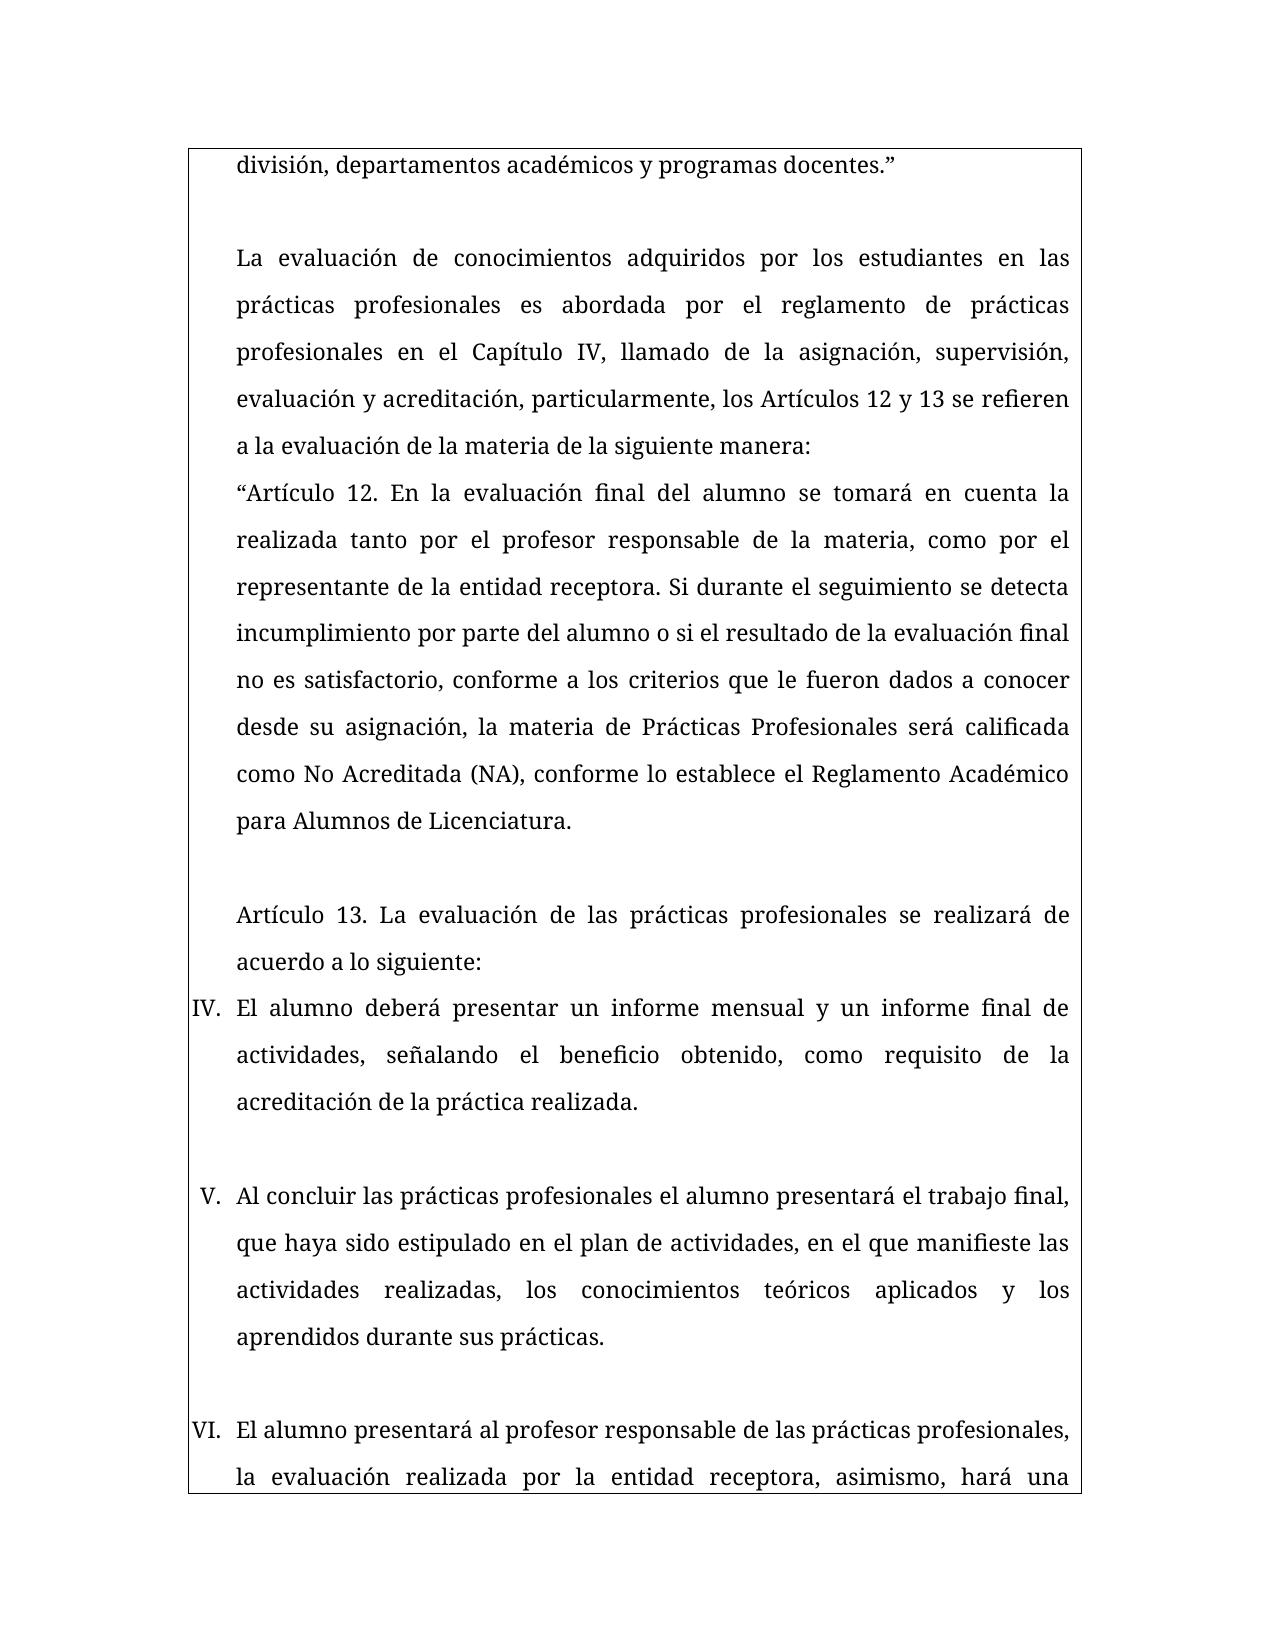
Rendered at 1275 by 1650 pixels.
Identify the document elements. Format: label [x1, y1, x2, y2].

table_cell [189, 149, 1081, 1492]
